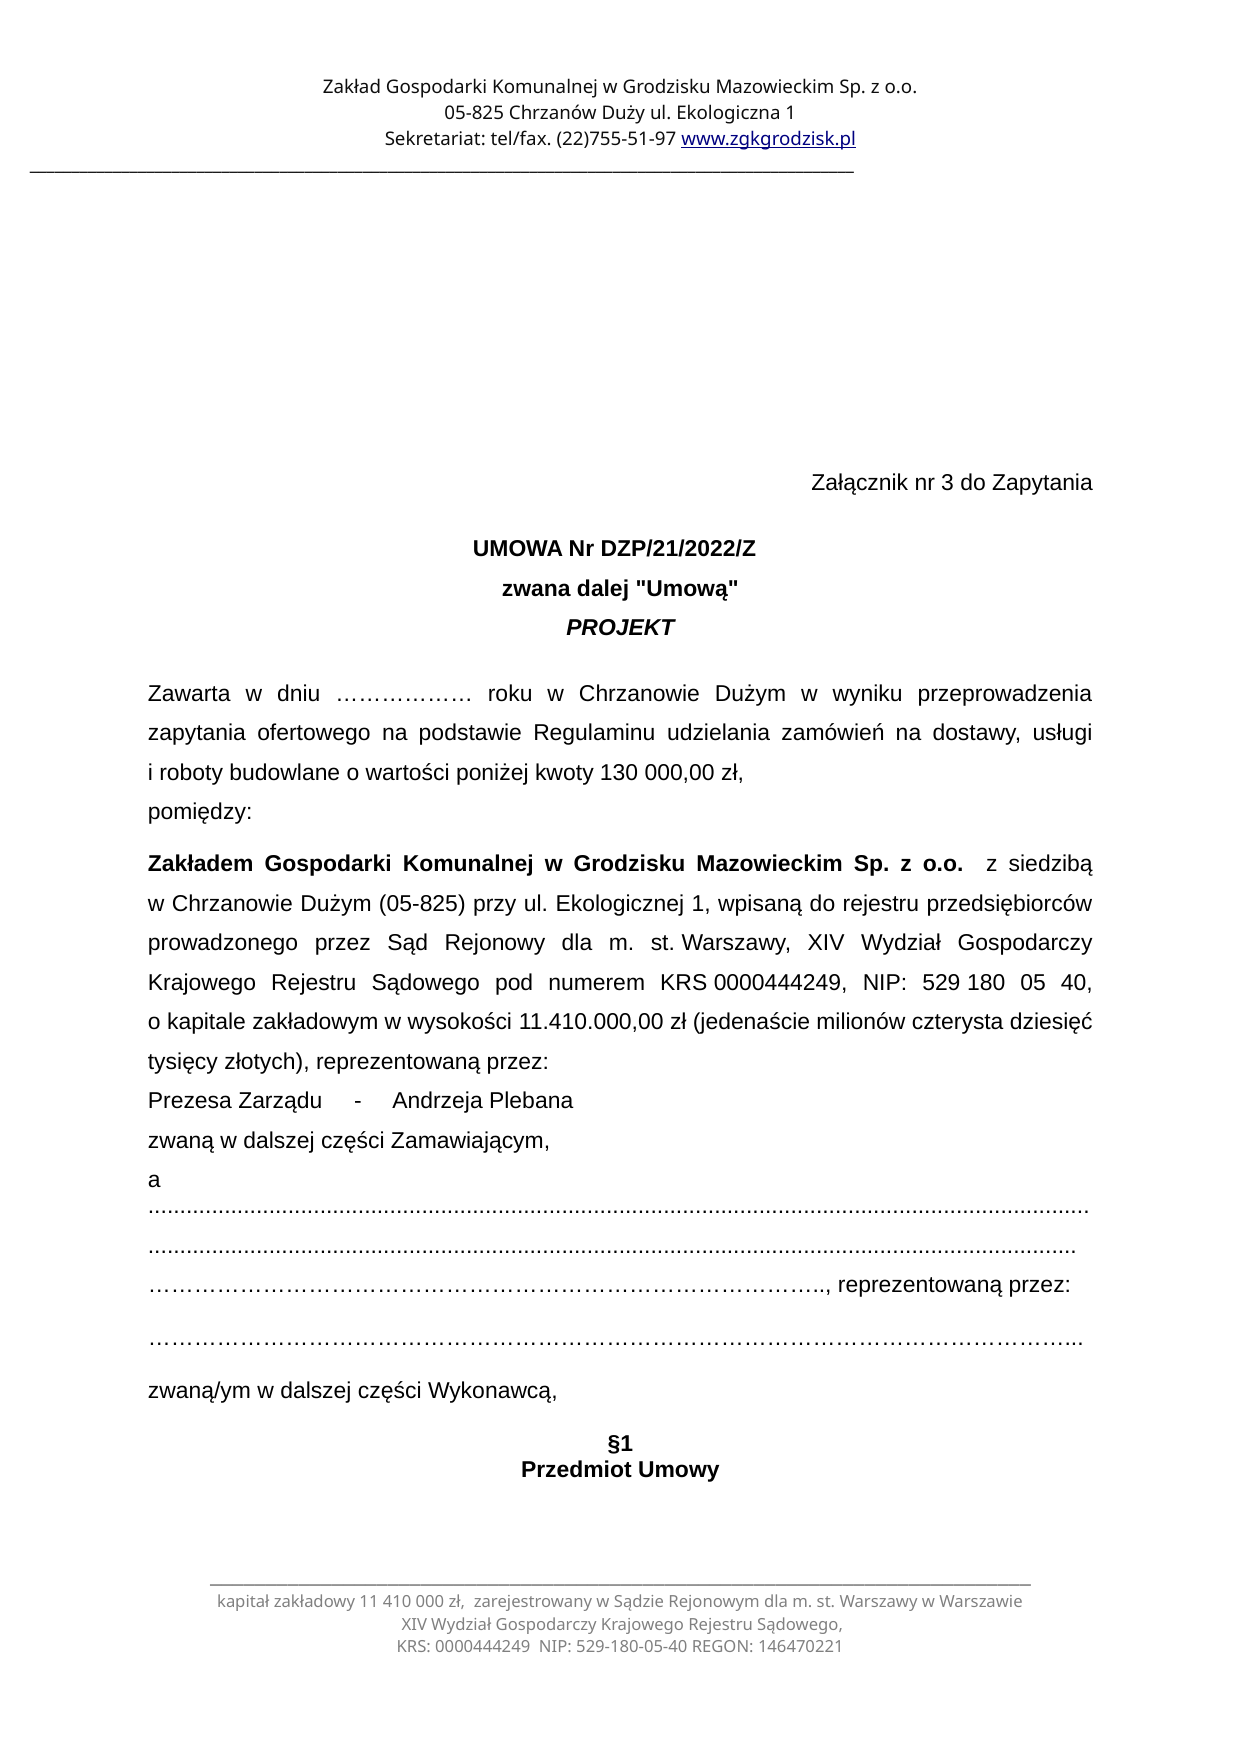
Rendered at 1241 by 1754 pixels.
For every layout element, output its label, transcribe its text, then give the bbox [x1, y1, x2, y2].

text Przedmiot Umowy [148, 1456, 1093, 1482]
text UMOWA Nr DZP/21/2022/Z [148, 535, 1093, 561]
text ...................................................................................................................................................................................................................................................................................................... [148, 1192, 1093, 1258]
text Zawarta w dniu ……………… roku w Chrzanowie Dużym w wyniku przeprowadzenia zapytania ofertowego na podstawie Regulaminu udzielania zamówień na dostawy, usługi i roboty budowlane o wartości poniżej kwoty 130 000,00 zł, [148, 680, 1093, 785]
text zwaną/ym w dalszej części Wykonawcą, [148, 1377, 1093, 1403]
text Załącznik nr 3 do Zapytania [148, 469, 1093, 496]
text PROJEKT [148, 614, 1093, 640]
text §1 [148, 1429, 1093, 1456]
text a [148, 1166, 1093, 1192]
text Zakładem Gospodarki Komunalnej w Grodzisku Mazowieckim Sp. z o.o. z siedzibą w Chrzanowie Dużym (05-825) przy ul. Ekologicznej 1, wpisaną do rejestru przedsiębiorców prowadzonego przez Sąd Rejonowy dla m. st. Warszawy, XIV Wydział Gospodarczy Krajowego Rejestru Sądowego pod numerem KRS 0000444249, NIP: 529 180 05 40, o kapitale zakładowym w wysokości 11.410.000,00 zł (jedenaście milionów czterysta dziesięć tysięcy złotych), reprezentowaną przez: [148, 850, 1093, 1074]
text Prezesa Zarządu - Andrzeja Plebana [148, 1087, 1093, 1113]
text zwaną w dalszej części Zamawiającym, [148, 1127, 1093, 1153]
text pomiędzy: [148, 798, 1093, 825]
text …………………………………………………………………………………………………………... [148, 1324, 1093, 1351]
text …………………………………………………………………………….., reprezentowaną przez: [148, 1271, 1093, 1298]
text zwana dalej "Umową" [148, 574, 1093, 601]
